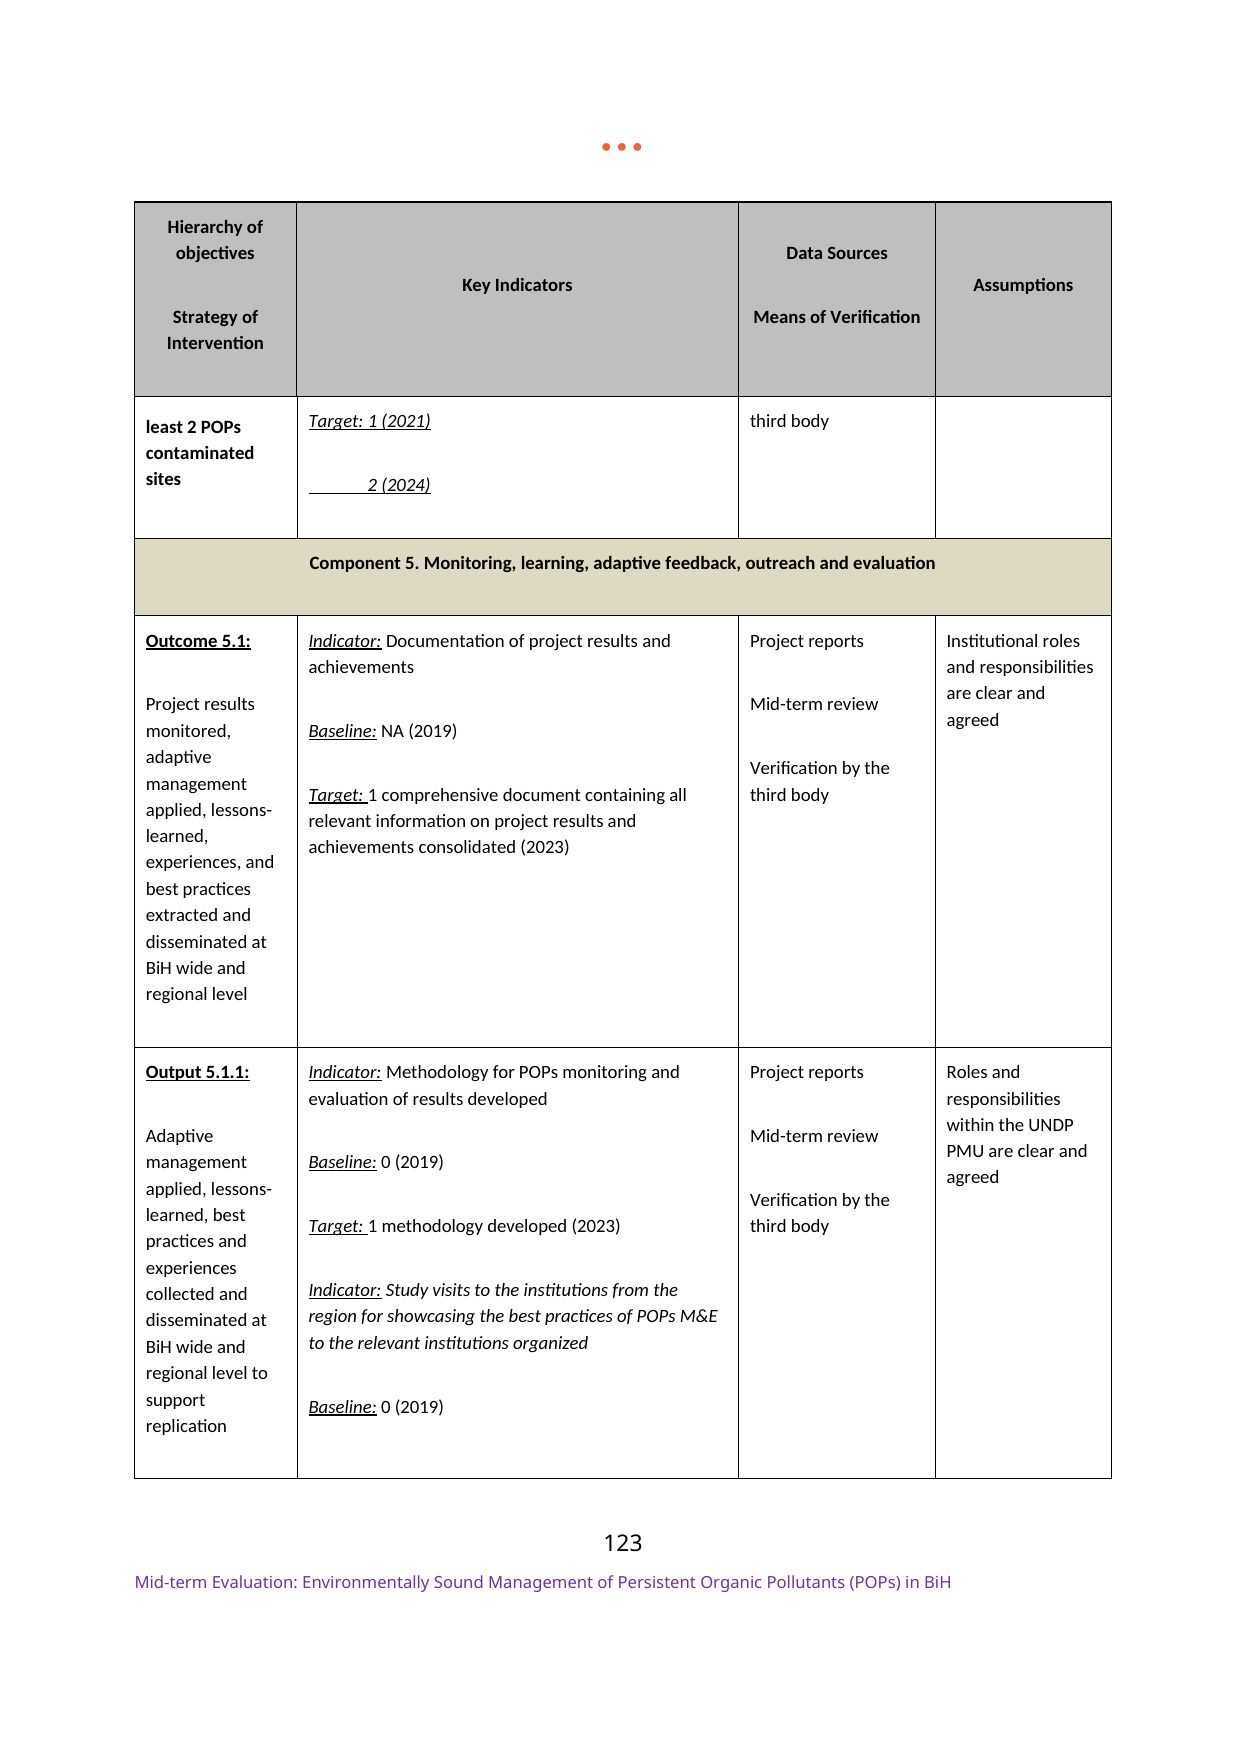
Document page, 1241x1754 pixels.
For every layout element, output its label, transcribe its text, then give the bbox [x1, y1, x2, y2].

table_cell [298, 1048, 738, 1478]
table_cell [739, 1048, 935, 1478]
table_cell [135, 1048, 297, 1478]
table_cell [936, 1048, 1111, 1478]
table_header Key Indicators [297, 203, 738, 396]
table_header Data Sources Means of Verification [739, 203, 935, 396]
table_cell Component 5. Monitoring, learning, adaptive feedback, outreach and evaluation [135, 539, 1111, 615]
table_cell Outcome 5.1: Project results monitored, adaptive management applied, lessons-learned, experiences, and best practices extracted and disseminated at BiH wide and regional level [135, 616, 297, 1047]
table_cell Project reports Mid-term review Verification by the third body [739, 616, 935, 1047]
table_header Assumptions [936, 203, 1111, 396]
table_cell Indicator: Documentation of project results and achievements Baseline: NA (2019) Target: 1 comprehensive document containing all relevant information on project results and achievements consolidated (2023) [298, 616, 738, 1047]
table_cell Institutional roles and responsibilities are clear and agreed [936, 616, 1111, 1047]
table_header Hierarchy of objectives Strategy of Intervention [135, 203, 296, 396]
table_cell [739, 397, 935, 537]
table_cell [298, 397, 738, 537]
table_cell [936, 397, 1111, 537]
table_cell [135, 397, 297, 537]
